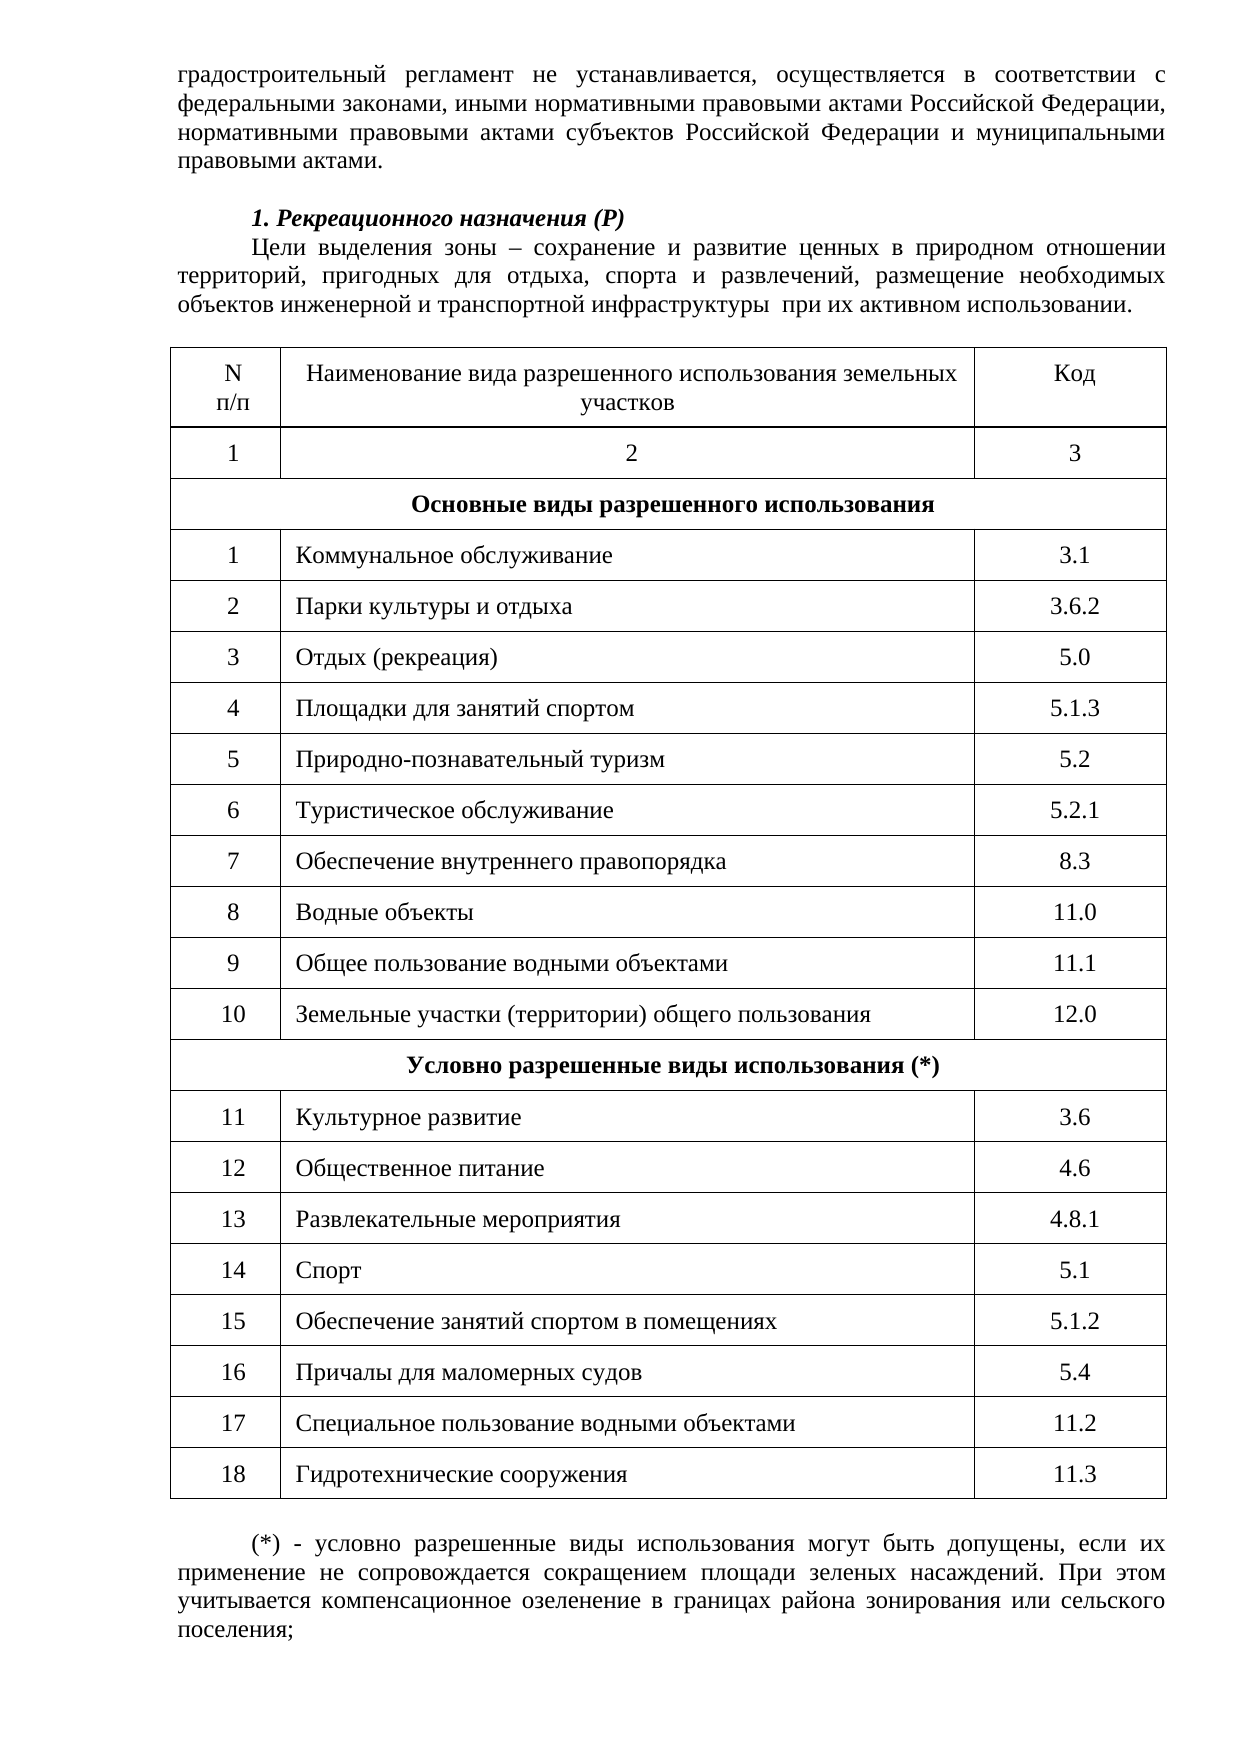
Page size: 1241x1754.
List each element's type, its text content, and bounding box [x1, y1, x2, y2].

table_cell 12.0 [975, 989, 1166, 1039]
table_cell Водные объекты [281, 887, 974, 937]
table_cell 16 [171, 1346, 280, 1396]
table_cell 11.1 [975, 938, 1166, 988]
table_cell 3.1 [975, 530, 1166, 579]
table_cell Развлекательные мероприятия [281, 1193, 974, 1243]
table_cell 11.3 [975, 1448, 1166, 1498]
table_cell 10 [171, 989, 280, 1039]
table_cell Специальное пользование водными объектами [281, 1397, 974, 1447]
table_cell 13 [171, 1193, 280, 1243]
table_cell 2 [171, 581, 280, 631]
table_cell Обеспечение занятий спортом в помещениях [281, 1295, 974, 1345]
table_cell 1 [171, 530, 280, 579]
table_cell 5 [171, 734, 280, 784]
table_cell 3.6 [975, 1091, 1166, 1141]
table_cell 15 [171, 1295, 280, 1345]
table_cell Туристическое обслуживание [281, 785, 974, 835]
table_cell Парки культуры и отдыха [281, 581, 974, 631]
table_cell Земельные участки (территории) общего пользования [281, 989, 974, 1039]
table_cell 7 [171, 836, 280, 886]
table_cell Обеспечение внутреннего правопорядка [281, 836, 974, 886]
table_cell 11.2 [975, 1397, 1166, 1447]
table_cell 9 [171, 938, 280, 988]
table_cell 3 [171, 632, 280, 682]
table_cell Условно разрешенные виды использования (*) [171, 1040, 1166, 1090]
table_cell 5.2 [975, 734, 1166, 784]
table_cell 6 [171, 785, 280, 835]
table_cell 5.4 [975, 1346, 1166, 1396]
table_cell 1 [171, 428, 280, 477]
table_cell 14 [171, 1244, 280, 1294]
table_cell 12 [171, 1142, 280, 1192]
table_cell 5.1 [975, 1244, 1166, 1294]
table_cell 3.6.2 [975, 581, 1166, 631]
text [177, 59, 1167, 174]
text Цели выделения зоны – сохранение и развитие ценных в природном отношении территорий, пригодных для отдыха, спорта и развлечений, размещение необходимых объектов инженерной и транспортной инфраструктуры при их активном использовании. [177, 232, 1167, 318]
table_cell 4 [171, 683, 280, 733]
table_header Наименование вида разрешенного использования земельных участков [281, 348, 974, 426]
table_cell 8 [171, 887, 280, 937]
table_cell Общественное питание [281, 1142, 974, 1192]
table_cell 2 [281, 428, 974, 477]
table_cell Спорт [281, 1244, 974, 1294]
table_cell 17 [171, 1397, 280, 1447]
table_cell 3 [975, 428, 1166, 477]
text 1. Рекреационного назначения (Р) [177, 203, 1167, 232]
table_cell 11.0 [975, 887, 1166, 937]
table_cell 5.0 [975, 632, 1166, 682]
table_cell 8.3 [975, 836, 1166, 886]
table_cell 5.1.2 [975, 1295, 1166, 1345]
table_cell Причалы для маломерных судов [281, 1346, 974, 1396]
table_cell Гидротехнические сооружения [281, 1448, 974, 1498]
table_cell 5.1.3 [975, 683, 1166, 733]
text (*) - условно разрешенные виды использования могут быть допущены, если их применение не сопровождается сокращением площади зеленых насаждений. При этом учитывается компенсационное озеленение в границах района зонирования или сельского поселения; [177, 1528, 1167, 1643]
table_cell Основные виды разрешенного использования [171, 479, 1166, 528]
table_cell 11 [171, 1091, 280, 1141]
table_cell Природно-познавательный туризм [281, 734, 974, 784]
table_cell Площадки для занятий спортом [281, 683, 974, 733]
table_cell Отдых (рекреация) [281, 632, 974, 682]
table_cell Коммунальное обслуживание [281, 530, 974, 579]
table_cell Культурное развитие [281, 1091, 974, 1141]
table_cell 18 [171, 1448, 280, 1498]
table_cell 4.8.1 [975, 1193, 1166, 1243]
table_header Код [975, 348, 1166, 426]
table_cell Общее пользование водными объектами [281, 938, 974, 988]
table_header N п/п [171, 348, 280, 426]
table_cell 4.6 [975, 1142, 1166, 1192]
table_cell 5.2.1 [975, 785, 1166, 835]
